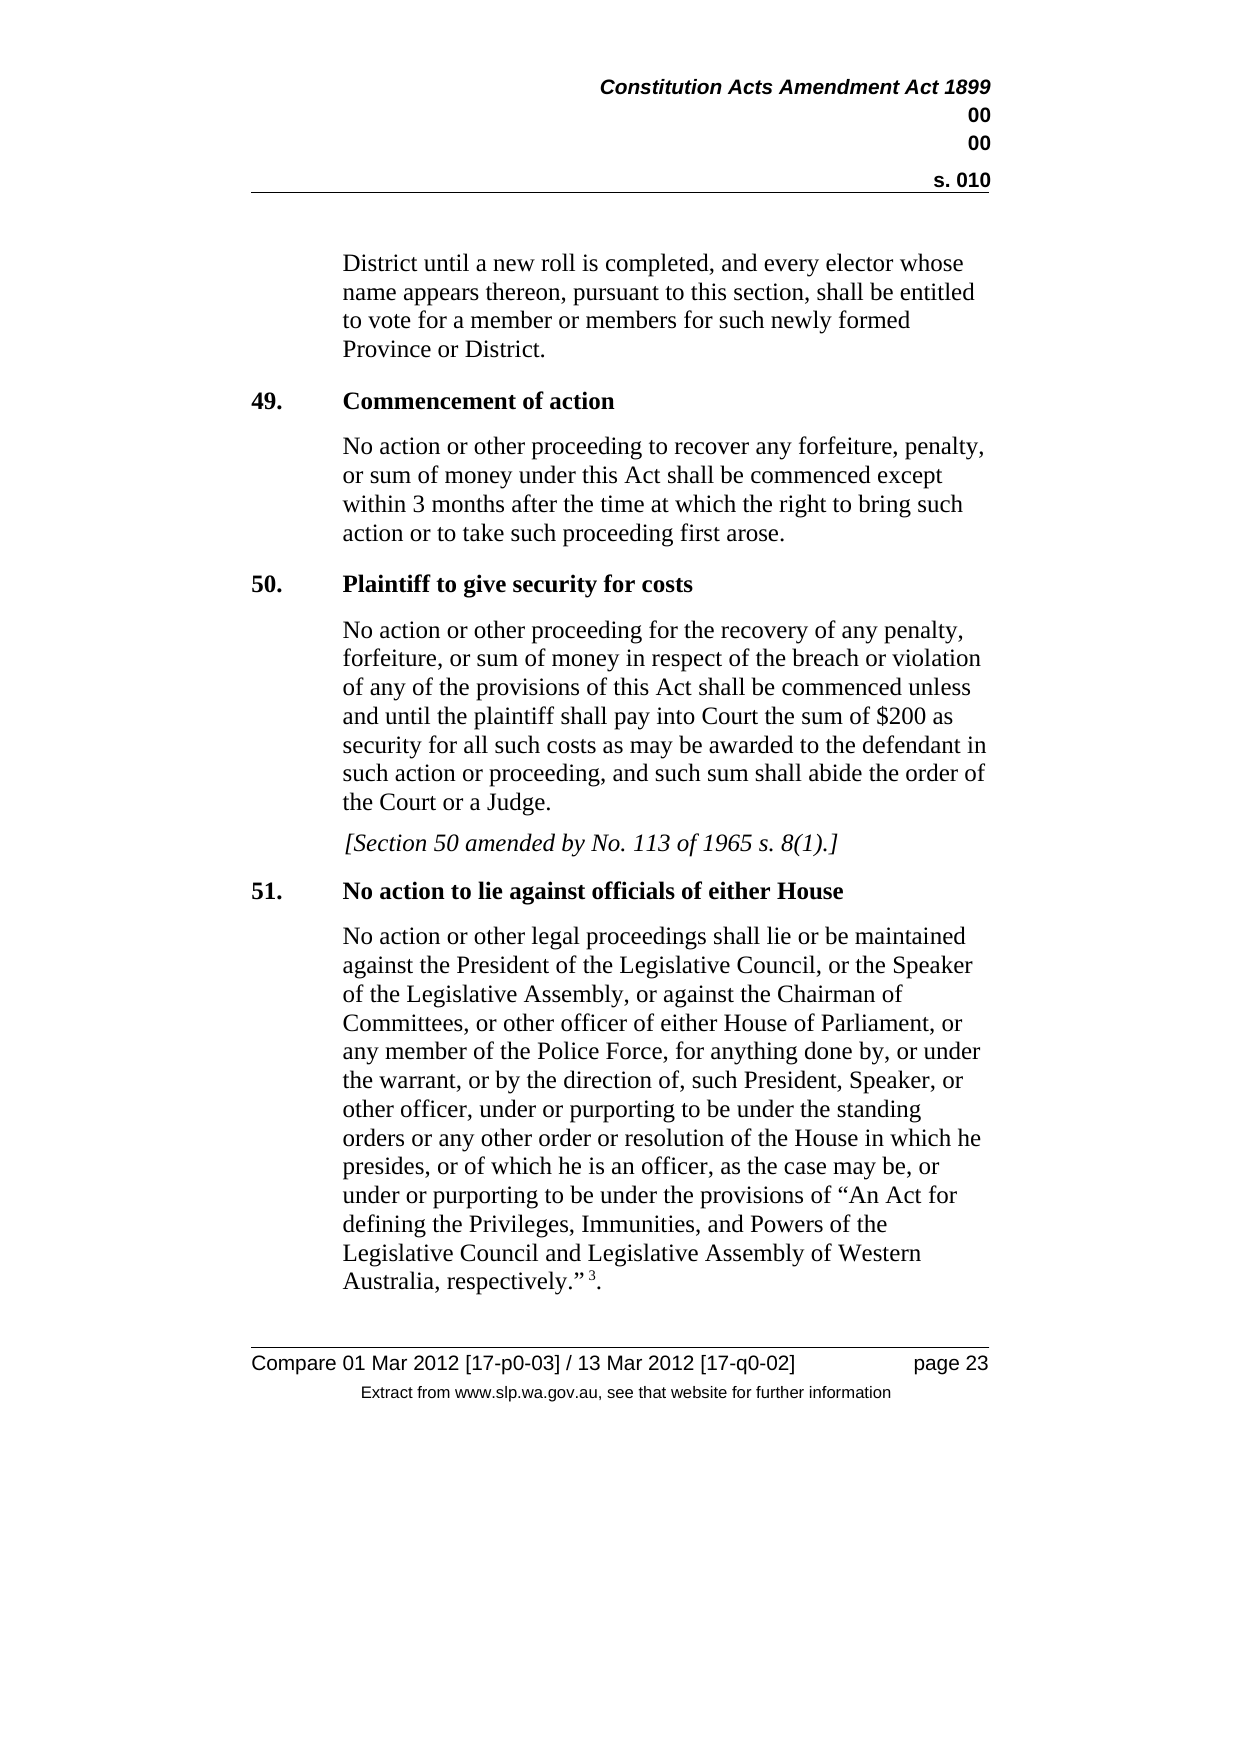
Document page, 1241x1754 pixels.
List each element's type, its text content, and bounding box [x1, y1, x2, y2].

subtitle 50. Plaintiff to give security for costs [251, 569, 989, 598]
text [Section 50 amended by No. 113 of 1965 s. 8(1).] [251, 828, 989, 857]
text No action or other proceeding for the recovery of any penalty, forfeiture, or sum of money in respect of the breach or violation of any of the provisions of this Act shall be commenced unless and until the plaintiff shall pay into Court the sum of $200 as security for all such costs as may be awarded to the defendant in such action or proceeding, and such sum shall abide the order of the Court or a Judge. [251, 615, 989, 816]
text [251, 248, 989, 363]
subtitle 49. Commencement of action [251, 386, 989, 415]
text No action or other proceeding to recover any forfeiture, penalty, or sum of money under this Act shall be commenced except within 3 months after the time at which the right to bring such action or to take such proceeding first arose. [251, 431, 989, 546]
text No action or other legal proceedings shall lie or be maintained against the President of the Legislative Council, or the Speaker of the Legislative Assembly, or against the Chairman of Committees, or other officer of either House of Parliament, or any member of the Police Force, for anything done by, or under the warrant, or by the direction of, such President, Speaker, or other officer, under or purporting to be under the standing orders or any other order or resolution of the House in which he presides, or of which he is an officer, as the case may be, or under or purporting to be under the provisions of “An Act for defining the Privileges, Immunities, and Powers of the Legislative Council and Legislative Assembly of Western Australia, respectively.” 3. [251, 921, 989, 1295]
subtitle 51. No action to lie against officials of either House [251, 876, 989, 905]
